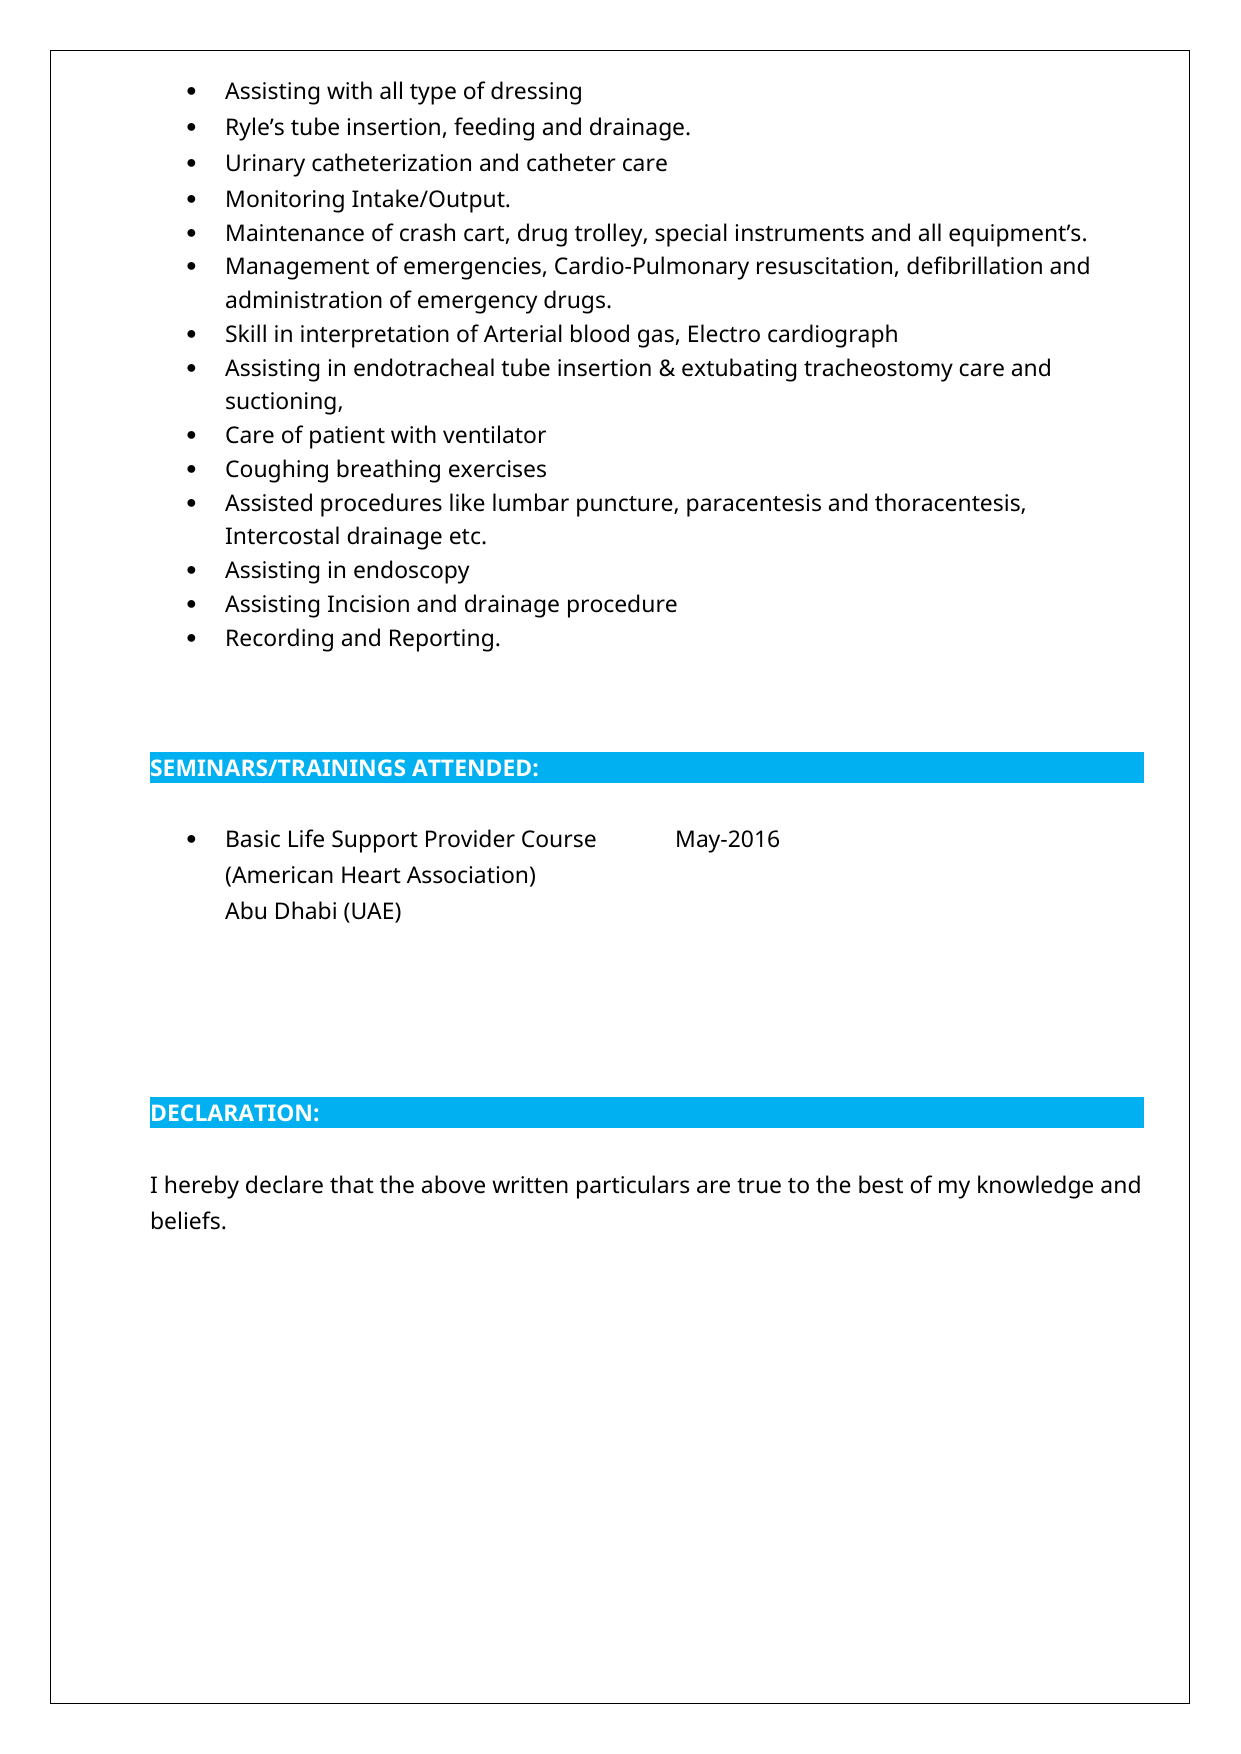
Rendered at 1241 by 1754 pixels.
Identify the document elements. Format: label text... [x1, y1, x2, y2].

list Assisting in endoscopy [187, 554, 1144, 585]
text (American Heart Association) [225, 859, 1144, 891]
list Management of emergencies, Cardio-Pulmonary resuscitation, defibrillation and administration of emergency drugs. [187, 250, 1144, 315]
text I hereby declare that the above written particulars are true to the best of my knowledge and beliefs. [150, 1169, 1144, 1236]
list Assisting with all type of dressing [187, 75, 1144, 106]
list Recording and Reporting. [187, 622, 1144, 653]
list Maintenance of crash cart, drug trolley, special instruments and all equipment’s. [187, 217, 1144, 248]
list Assisting Incision and drainage procedure [187, 588, 1144, 619]
text SEMINARS/TRAININGS ATTENDED: [150, 752, 1144, 783]
list Assisting in endotracheal tube insertion & extubating tracheostomy care and suctioning, [187, 352, 1144, 417]
list Skill in interpretation of Arterial blood gas, Electro cardiograph [187, 318, 1144, 349]
list Assisted procedures like lumbar puncture, paracentesis and thoracentesis, Intercostal drainage etc. [187, 487, 1144, 552]
list Ryle’s tube insertion, feeding and drainage. [187, 111, 1144, 142]
list Monitoring Intake/Output. [187, 183, 1144, 214]
list Basic Life Support Provider Course May-2016 [187, 823, 1144, 855]
text Abu Dhabi (UAE) [225, 895, 1144, 927]
list Urinary catheterization and catheter care [187, 147, 1144, 178]
list Care of patient with ventilator [187, 419, 1144, 450]
list Coughing breathing exercises [187, 453, 1144, 484]
text DECLARATION: [150, 1097, 1144, 1128]
